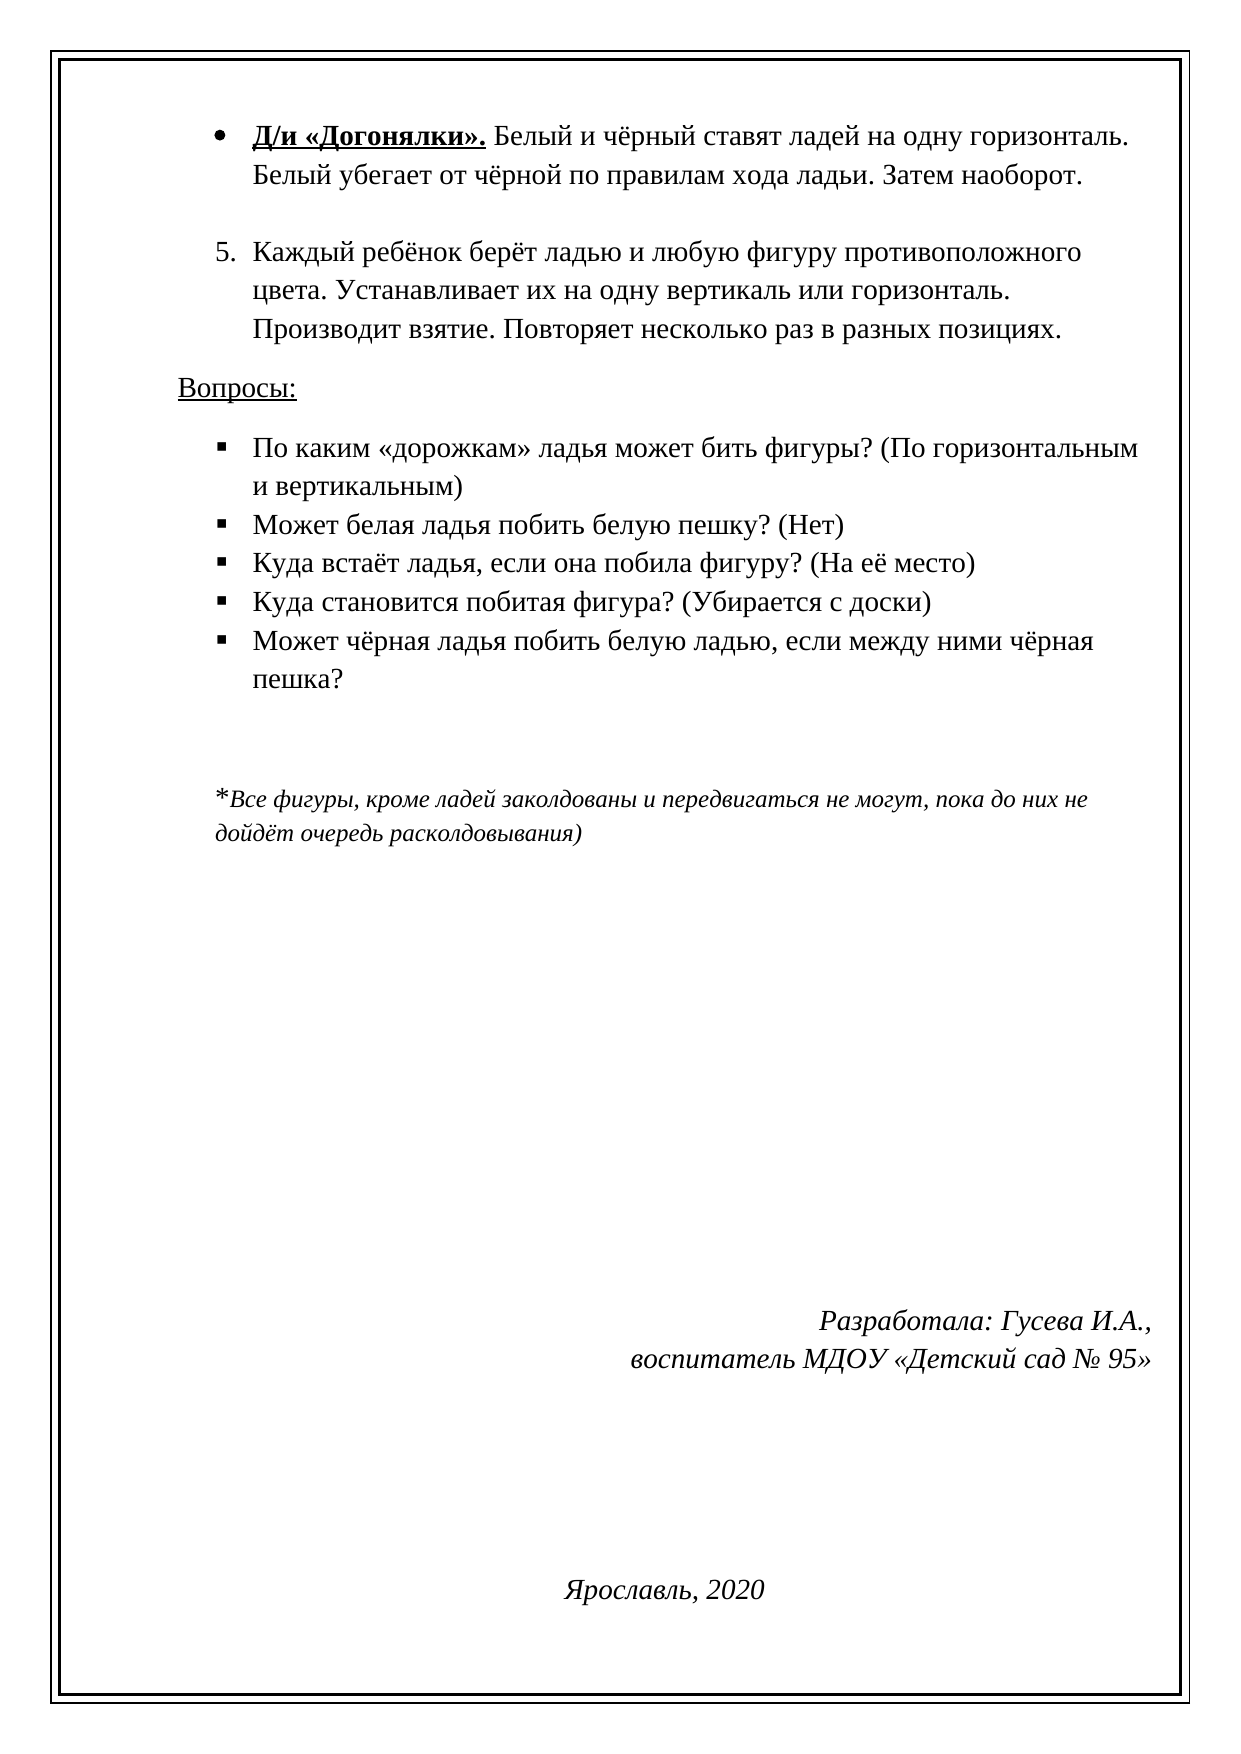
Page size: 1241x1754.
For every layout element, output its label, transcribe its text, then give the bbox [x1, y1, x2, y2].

text Вопросы: [177, 370, 1152, 404]
list Каждый ребёнок берёт ладью и любую фигуру противоположного цвета. Устанавливает их на одну вертикаль или горизонталь. Производит взятие. Повторяет несколько раз в разных позициях. [215, 234, 1152, 344]
list Куда встаёт ладья, если она побила фигуру? (На её место) [215, 546, 1152, 579]
list Д/и «Догонялки». Белый и чёрный ставят ладей на одну горизонталь. Белый убегает от чёрной по правилам хода ладьи. Затем наоборот. [215, 118, 1152, 190]
list Куда становится побитая фигура? (Убирается с доски) [215, 584, 1152, 618]
text *Все фигуры, кроме ладей заколдованы и передвигаться не могут, пока до них не дойдёт очередь расколдовывания) [215, 780, 1152, 847]
text Разработала: Гусева И.А., [177, 1303, 1152, 1336]
text воспитатель МДОУ «Детский сад № 95» [177, 1341, 1152, 1375]
text Ярославль, 2020 [177, 1572, 1152, 1606]
list По каким «дорожкам» ладья может бить фигуры? (По горизонтальным и вертикальным) [215, 430, 1152, 502]
list Может белая ладья побить белую пешку? (Нет) [215, 507, 1152, 541]
list Может чёрная ладья побить белую ладью, если между ними чёрная пешка? [215, 623, 1152, 695]
